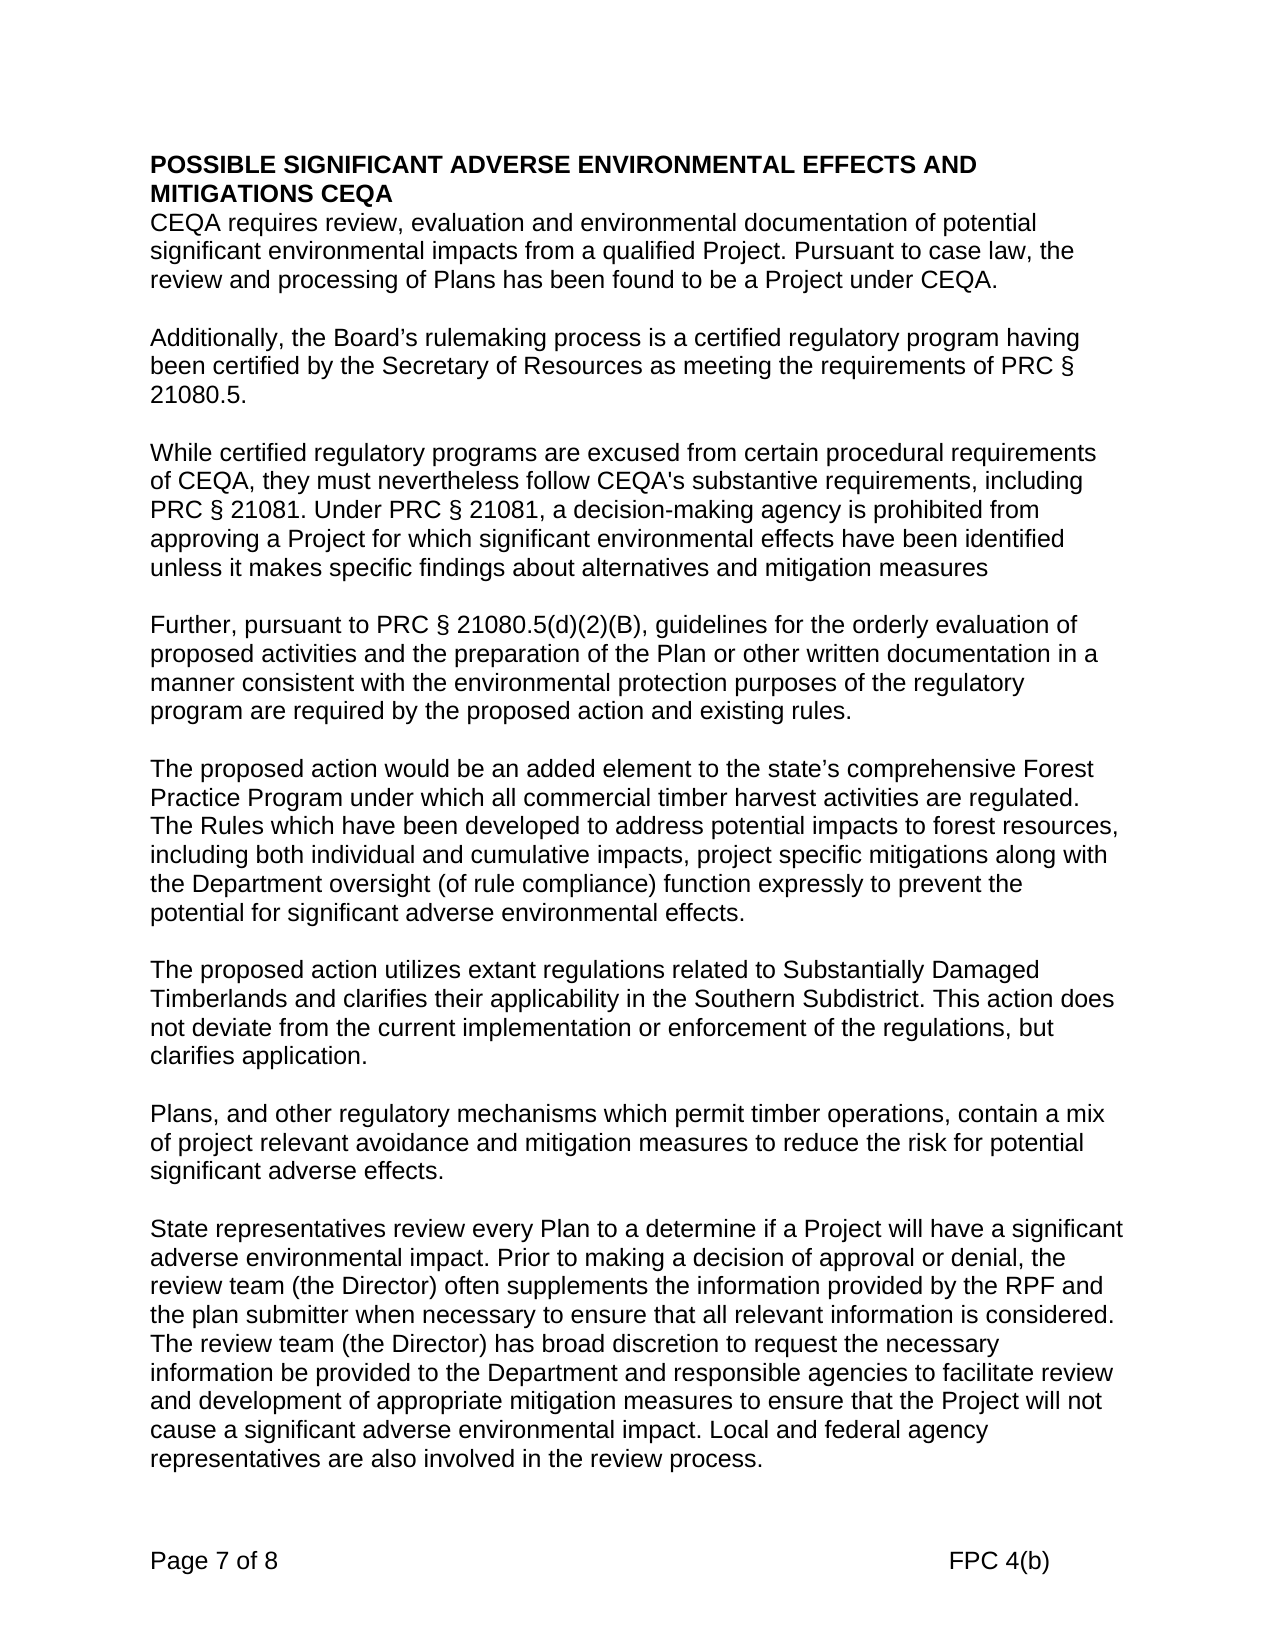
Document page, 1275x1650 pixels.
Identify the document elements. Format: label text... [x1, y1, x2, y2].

text Plans, and other regulatory mechanisms which permit timber operations, contain a mix of project relevant avoidance and mitigation measures to reduce the risk for potential significant adverse effects. [150, 1099, 1125, 1185]
subtitle POSSIBLE SIGNIFICANT ADVERSE ENVIRONMENTAL EFFECTS AND MITIGATIONS CEQA [150, 150, 1125, 207]
text While certified regulatory programs are excused from certain procedural requirements of CEQA, they must nevertheless follow CEQA's substantive requirements, including PRC § 21081. Under PRC § 21081, a decision-making agency is prohibited from approving a Project for which significant environmental effects have been identified unless it makes specific findings about alternatives and mitigation measures [150, 437, 1125, 581]
text Additionally, the Board’s rulemaking process is a certified regulatory program having been certified by the Secretary of Resources as meeting the requirements of PRC § 21080.5. [150, 322, 1125, 409]
text The proposed action would be an added element to the state’s comprehensive Forest Practice Program under which all commercial timber harvest activities are regulated. The Rules which have been developed to address potential impacts to forest resources, including both individual and cumulative impacts, project specific mitigations along with the Department oversight (of rule compliance) function expressly to prevent the potential for significant adverse environmental effects. [150, 754, 1125, 926]
text CEQA requires review, evaluation and environmental documentation of potential significant environmental impacts from a qualified Project. Pursuant to case law, the review and processing of Plans has been found to be a Project under CEQA. [150, 207, 1125, 294]
text The proposed action utilizes extant regulations related to Substantially Damaged Timberlands and clarifies their applicability in the Southern Subdistrict. This action does not deviate from the current implementation or enforcement of the regulations, but clarifies application. [150, 955, 1125, 1070]
text State representatives review every Plan to a determine if a Project will have a significant adverse environmental impact. Prior to making a decision of approval or denial, the review team (the Director) often supplements the information provided by the RPF and the plan submitter when necessary to ensure that all relevant information is considered. The review team (the Director) has broad discretion to request the necessary information be provided to the Department and responsible agencies to facilitate review and development of appropriate mitigation measures to ensure that the Project will not cause a significant adverse environmental impact. Local and federal agency representatives are also involved in the review process. [150, 1214, 1125, 1472]
text Further, pursuant to PRC § 21080.5(d)(2)(B), guidelines for the orderly evaluation of proposed activities and the preparation of the Plan or other written documentation in a manner consistent with the environmental protection purposes of the regulatory program are required by the proposed action and existing rules. [150, 610, 1125, 725]
